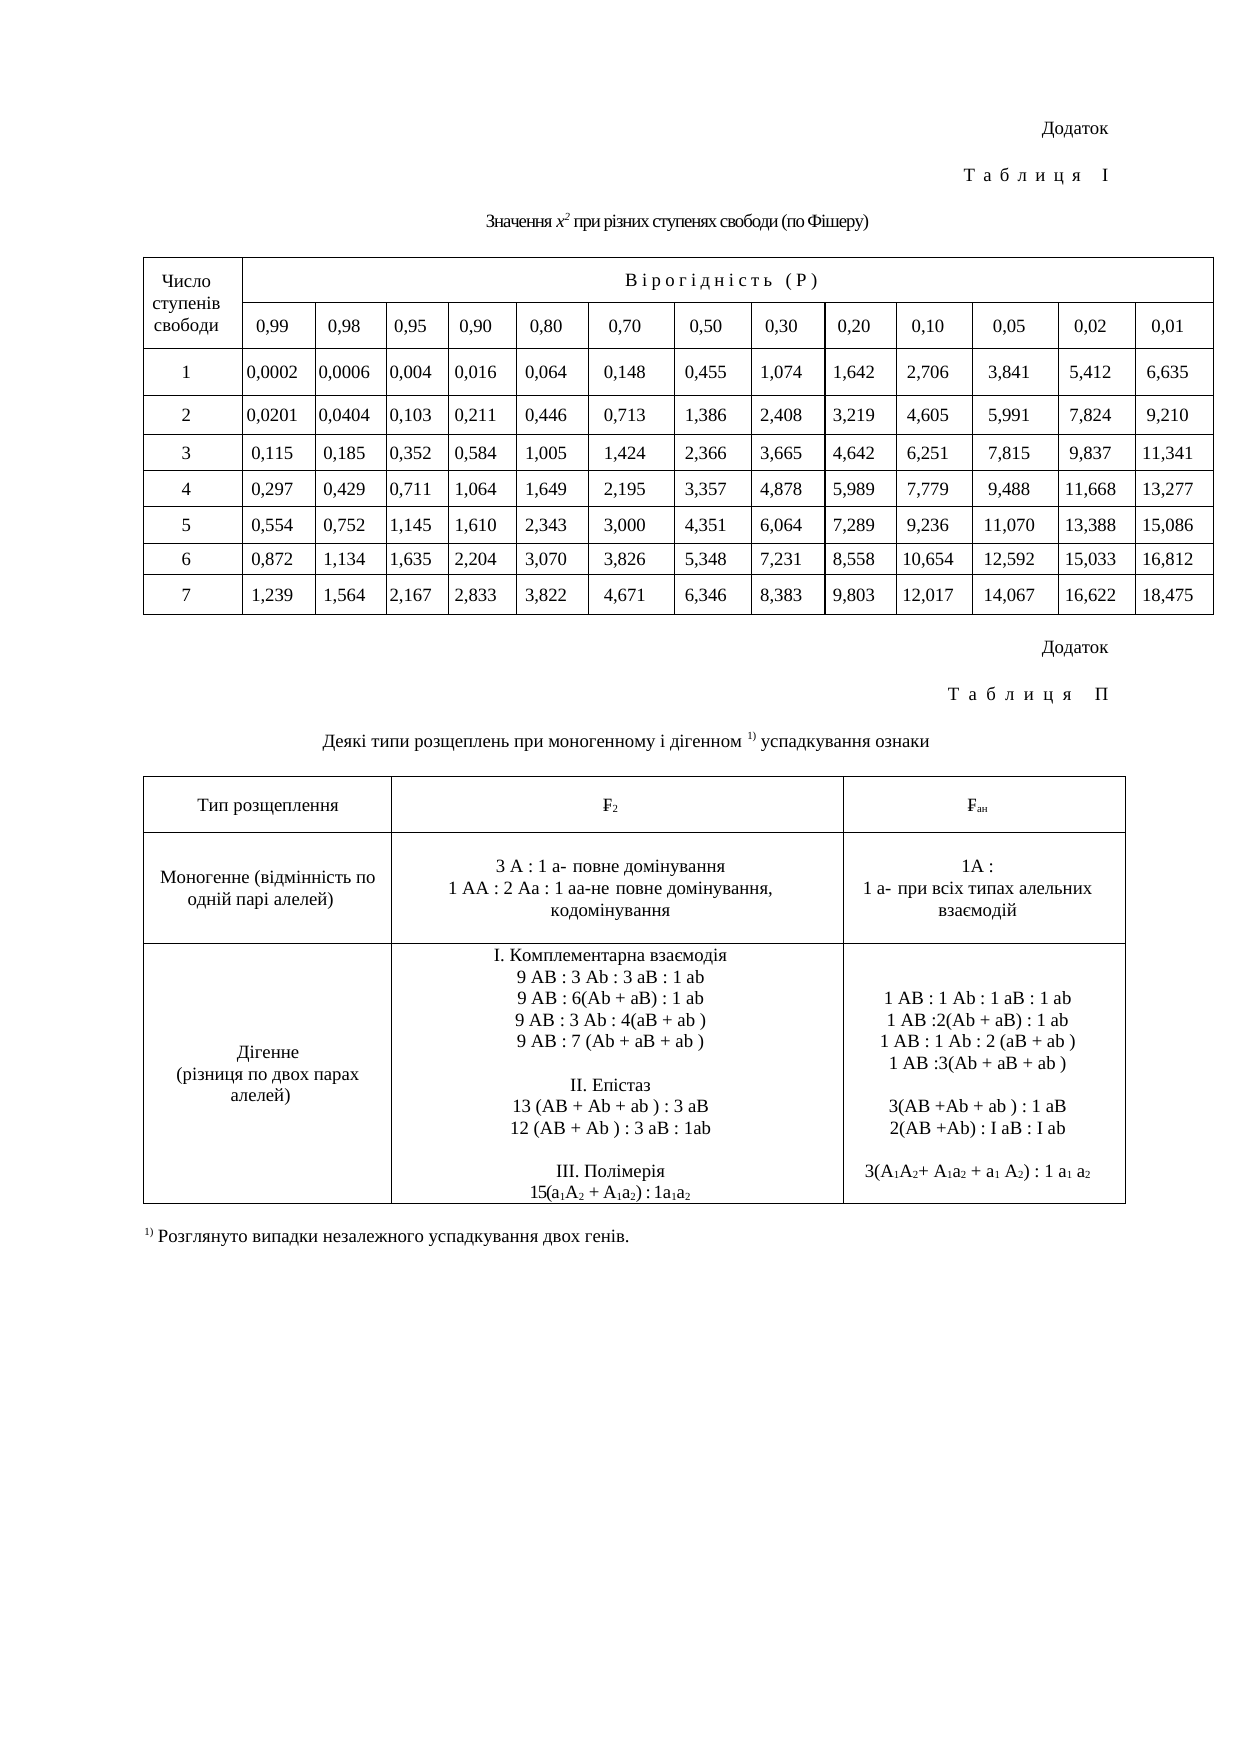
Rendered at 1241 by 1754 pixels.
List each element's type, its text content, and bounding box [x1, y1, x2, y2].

table_cell 2,706 [897, 349, 972, 395]
table_cell 5,989 [826, 471, 896, 506]
table_cell 1,642 [826, 349, 896, 395]
table_cell 0,016 [449, 349, 516, 395]
table_cell 0,0201 [243, 396, 315, 434]
table_cell 0,50 [675, 303, 751, 348]
table_cell 1,134 [316, 544, 386, 574]
table_cell 0,30 [752, 303, 824, 348]
table_cell 1,005 [517, 435, 588, 470]
table_cell 13,277 [1136, 471, 1213, 506]
table_cell Моногенне (відмінність по одній парі алелей) [144, 833, 391, 943]
table_header ₣ан [844, 777, 1125, 832]
table_cell 5,991 [973, 396, 1058, 434]
table_cell 4 [144, 471, 242, 506]
text Додаток [144, 117, 1108, 138]
text Деякі типи розщеплень при моногенному і дігенном 1) успадкування ознаки [144, 729, 1108, 751]
table_cell 7,231 [752, 544, 824, 574]
table_cell 6,064 [752, 507, 824, 543]
table_cell 0,554 [243, 507, 315, 543]
table_cell 0,446 [517, 396, 588, 434]
table_cell 7 [144, 575, 242, 614]
table_header Тип розщеплення [144, 777, 391, 832]
table_cell 0,752 [316, 507, 386, 543]
text Додаток [144, 636, 1108, 658]
table_cell 1,424 [589, 435, 674, 470]
table_cell 3,665 [752, 435, 824, 470]
table_cell 0,713 [589, 396, 674, 434]
table_cell 11,668 [1059, 471, 1135, 506]
table_cell 0,95 [387, 303, 448, 348]
table_cell 4,878 [752, 471, 824, 506]
table_cell 2,833 [449, 575, 516, 614]
table_cell 0,872 [243, 544, 315, 574]
table_cell 12,017 [897, 575, 972, 614]
table_cell 0,297 [243, 471, 315, 506]
table_cell 8,558 [826, 544, 896, 574]
table_cell 0,004 [387, 349, 448, 395]
table_cell 3 [144, 435, 242, 470]
table_header ₣2 [392, 777, 843, 832]
table_cell 3,357 [675, 471, 751, 506]
text Таблиця I [144, 163, 1108, 185]
table_cell 1,649 [517, 471, 588, 506]
table_cell 2,366 [675, 435, 751, 470]
table_cell 2,167 [387, 575, 448, 614]
table_cell 0,352 [387, 435, 448, 470]
table_header Число ступенів свободи [144, 258, 242, 348]
table_cell 2,408 [752, 396, 824, 434]
text Значення x2 при різних ступенях свободи (по Фішеру) [144, 210, 1211, 232]
table_cell 9,236 [897, 507, 972, 543]
table_cell 1,064 [449, 471, 516, 506]
table_cell 1,145 [387, 507, 448, 543]
table_cell 15,033 [1059, 544, 1135, 574]
table_cell 3,219 [826, 396, 896, 434]
table_cell 1,239 [243, 575, 315, 614]
table_cell 0,80 [517, 303, 588, 348]
table_cell 1 [144, 349, 242, 395]
table_cell 9,837 [1059, 435, 1135, 470]
table_cell 4,605 [897, 396, 972, 434]
table_cell 0,01 [1136, 303, 1213, 348]
table_cell 12,592 [973, 544, 1058, 574]
table_cell 0,90 [449, 303, 516, 348]
table_cell 7,289 [826, 507, 896, 543]
table_cell 9,803 [826, 575, 896, 614]
table_cell 4,642 [826, 435, 896, 470]
table_cell 9,210 [1136, 396, 1213, 434]
table_cell 15,086 [1136, 507, 1213, 543]
table_cell 0,0404 [316, 396, 386, 434]
table_cell 6,635 [1136, 349, 1213, 395]
table_cell 10,654 [897, 544, 972, 574]
table_cell 6,346 [675, 575, 751, 614]
table_cell 0,185 [316, 435, 386, 470]
table_cell 4,671 [589, 575, 674, 614]
table_cell 1,610 [449, 507, 516, 543]
table_cell 0,211 [449, 396, 516, 434]
table_cell 0,115 [243, 435, 315, 470]
table_cell 3,822 [517, 575, 588, 614]
table_cell 0,584 [449, 435, 516, 470]
table_cell 8,383 [752, 575, 824, 614]
table_cell 16,812 [1136, 544, 1213, 574]
table_cell 1,386 [675, 396, 751, 434]
table_cell 0,05 [973, 303, 1058, 348]
table_cell 0,455 [675, 349, 751, 395]
table_cell 0,0002 [243, 349, 315, 395]
table_cell 7,815 [973, 435, 1058, 470]
table_cell 11,070 [973, 507, 1058, 543]
table_cell 16,622 [1059, 575, 1135, 614]
table_cell 0,10 [897, 303, 972, 348]
table_cell 6 [144, 544, 242, 574]
table_cell 0,064 [517, 349, 588, 395]
table_cell 7,779 [897, 471, 972, 506]
table_cell 0,0006 [316, 349, 386, 395]
table_cell 1А : 1 а- при всіх типах алельних взаємодій [844, 833, 1125, 943]
table_cell 0,148 [589, 349, 674, 395]
table_cell 2,343 [517, 507, 588, 543]
table_cell 9,488 [973, 471, 1058, 506]
text 1) Розглянуто випадки незалежного успадкування двох генів. [144, 1225, 1108, 1247]
table_cell 13,388 [1059, 507, 1135, 543]
table_cell 5 [144, 507, 242, 543]
table_cell 0,70 [589, 303, 674, 348]
table_cell 7,824 [1059, 396, 1135, 434]
table_header Вірогідність (Р) [243, 258, 1213, 302]
table_cell Дігенне (різниця по двох парах алелей) [144, 944, 391, 1203]
table_cell 0,20 [826, 303, 896, 348]
table_cell 6,251 [897, 435, 972, 470]
table_cell 3,070 [517, 544, 588, 574]
table_cell 0,02 [1059, 303, 1135, 348]
table_cell 2,204 [449, 544, 516, 574]
table_cell 14,067 [973, 575, 1058, 614]
table_cell 1 АВ : 1 Аb : 1 аВ : 1 аb 1 АВ :2(Аb + аВ) : 1 аb 1 АВ : 1 Аb : 2 (аВ + аb ) 1 АВ :3(Аb + аВ + аb ) 3(АВ +Аb + ab ) : 1 аВ 2(АВ +Аb) : I аB : I аb 3(А1А2+ А1а2 + а1 А2) : 1 а1 а2 [844, 944, 1125, 1203]
table_cell 4,351 [675, 507, 751, 543]
table_cell I. Комплементарна взаємодія 9 АВ : 3 Аb : 3 аВ : 1 аb 9 АВ : 6(Аb + аВ) : 1 аb 9 АВ : 3 Аb : 4(аВ + аb ) 9 АВ : 7 (Аb + аВ + аb ) II. Епістаз 13 (АВ + Аb + аb ) : 3 аВ 12 (АВ + Аb ) : 3 аB : 1аb III. Полімерія 15(а1А2 + А1а2) : 1а1а2 [392, 944, 843, 1203]
table_cell 1,564 [316, 575, 386, 614]
text Таблиця П [144, 683, 1108, 704]
table_cell 0,711 [387, 471, 448, 506]
table_cell 1,074 [752, 349, 824, 395]
table_cell 3,841 [973, 349, 1058, 395]
table_cell 3 А : 1 а- повне домінування 1 АА : 2 Аа : 1 аа-не повне домінування, кодомінування [392, 833, 843, 943]
table_cell 5,412 [1059, 349, 1135, 395]
table_cell 0,98 [316, 303, 386, 348]
table_cell 5,348 [675, 544, 751, 574]
table_cell 11,341 [1136, 435, 1213, 470]
table_cell 0,103 [387, 396, 448, 434]
table_cell 1,635 [387, 544, 448, 574]
table_cell 0,99 [243, 303, 315, 348]
table_cell 2 [144, 396, 242, 434]
table_cell 0,429 [316, 471, 386, 506]
table_cell 2,195 [589, 471, 674, 506]
table_cell 3,000 [589, 507, 674, 543]
table_cell 3,826 [589, 544, 674, 574]
table_cell 18,475 [1136, 575, 1213, 614]
